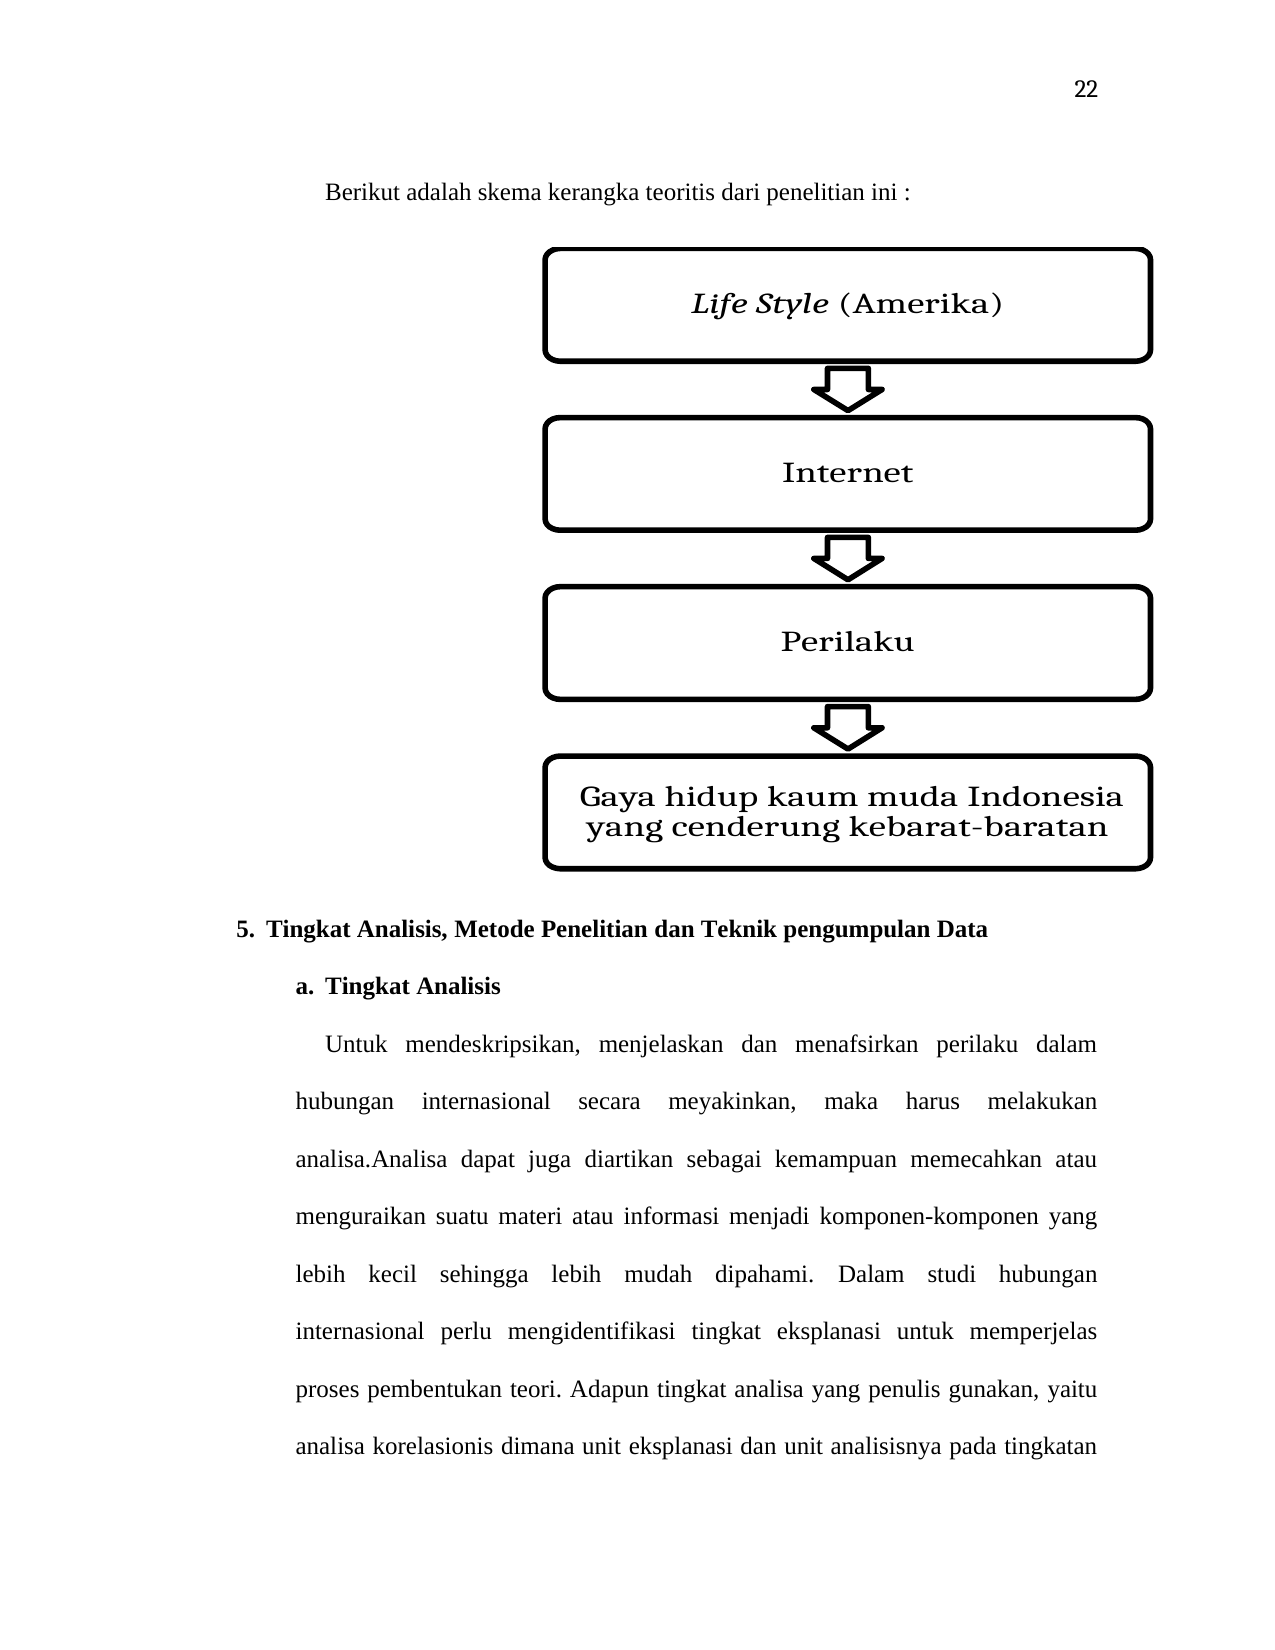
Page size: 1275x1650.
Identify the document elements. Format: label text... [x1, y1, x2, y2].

list Tingkat Analisis, Metode Penelitian dan Teknik pengumpulan Data [236, 914, 1098, 942]
list Tingkat Analisis [295, 971, 1098, 1000]
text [295, 1029, 1098, 1460]
list Berikut adalah skema kerangka teoritis dari penelitian ini : [325, 177, 1098, 206]
